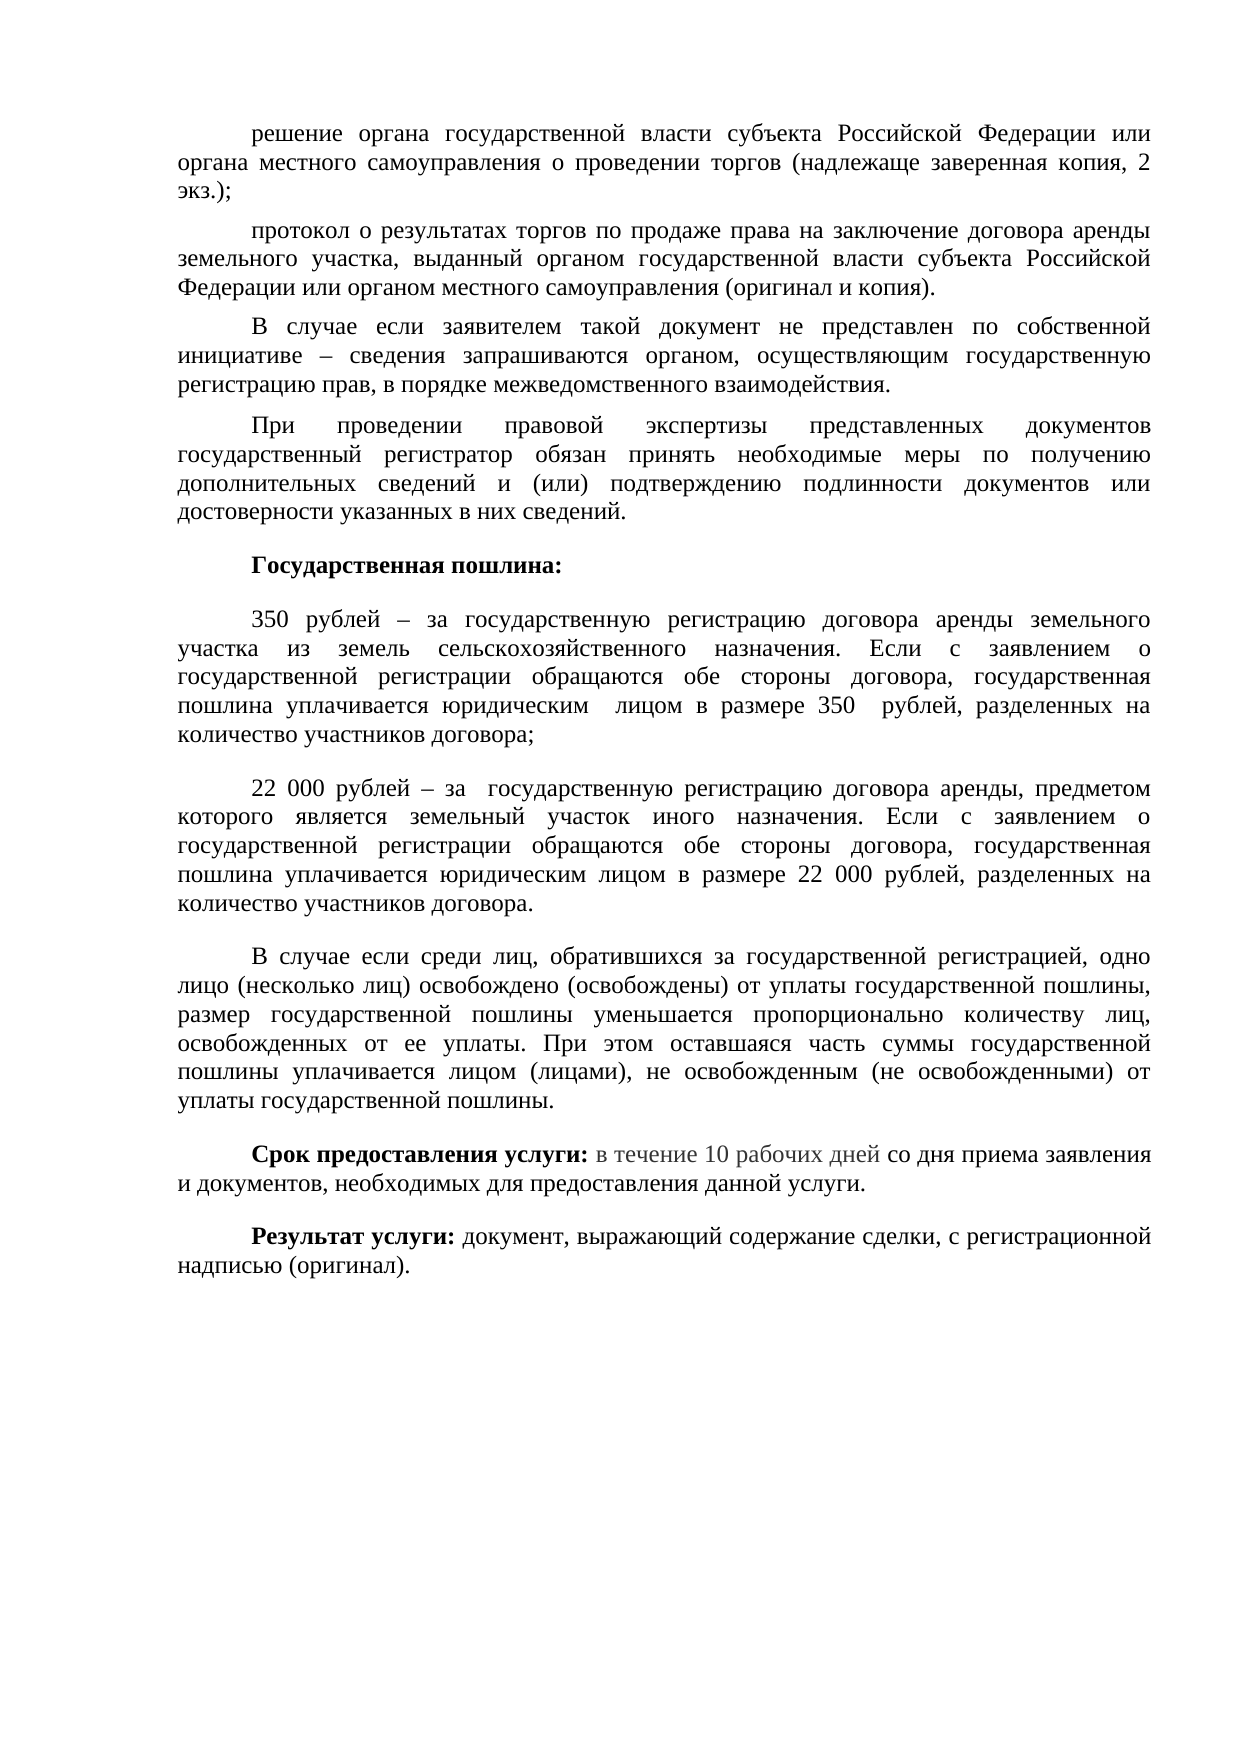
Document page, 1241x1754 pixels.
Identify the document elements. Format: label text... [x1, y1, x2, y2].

text Государственная пошлина: [177, 550, 1152, 579]
text При проведении правовой экспертизы представленных документов государственный регистратор обязан принять необходимые меры по получению дополнительных сведений и (или) подтверждению подлинности документов или достоверности указанных в них сведений. [177, 410, 1152, 525]
text протокол о результатах торгов по продаже права на заключение договора аренды земельного участка, выданный органом государственной власти субъекта Российской Федерации или органом местного самоуправления (оригинал и копия). [177, 215, 1152, 301]
text 350 рублей – за государственную регистрацию договора аренды земельного участка из земель сельскохозяйственного назначения. Если с заявлением о государственной регистрации обращаются обе стороны договора, государственная пошлина уплачивается юридическим лицом в размере 350 рублей, разделенных на количество участников договора; [177, 604, 1152, 748]
text Результат услуги: документ, выражающий содержание сделки, с регистрационной надписью (оригинал). [177, 1221, 1152, 1279]
text Срок предоставления услуги: в течение 10 рабочих дней со дня приема заявления и документов, необходимых для предоставления данной услуги. [177, 1139, 1152, 1196]
text В случае если среди лиц, обратившихся за государственной регистрацией, одно лицо (несколько лиц) освобождено (освобождены) от уплаты государственной пошлины, размер государственной пошлины уменьшается пропорционально количеству лиц, освобожденных от ее уплаты. При этом оставшаяся часть суммы государственной пошлины уплачивается лицом (лицами), не освобожденным (не освобожденными) от уплаты государственной пошлины. [177, 941, 1152, 1114]
text В случае если заявителем такой документ не представлен по собственной инициативе – сведения запрашиваются органом, осуществляющим государственную регистрацию прав, в порядке межведомственного взаимодействия. [177, 311, 1152, 398]
text решение органа государственной власти субъекта Российской Федерации или органа местного самоуправления о проведении торгов (надлежаще заверенная копия, 2 экз.); [177, 118, 1152, 204]
text 22 000 рублей – за государственную регистрацию договора аренды, предметом которого является земельный участок иного назначения. Если с заявлением о государственной регистрации обращаются обе стороны договора, государственная пошлина уплачивается юридическим лицом в размере 22 000 рублей, разделенных на количество участников договора. [177, 773, 1152, 916]
